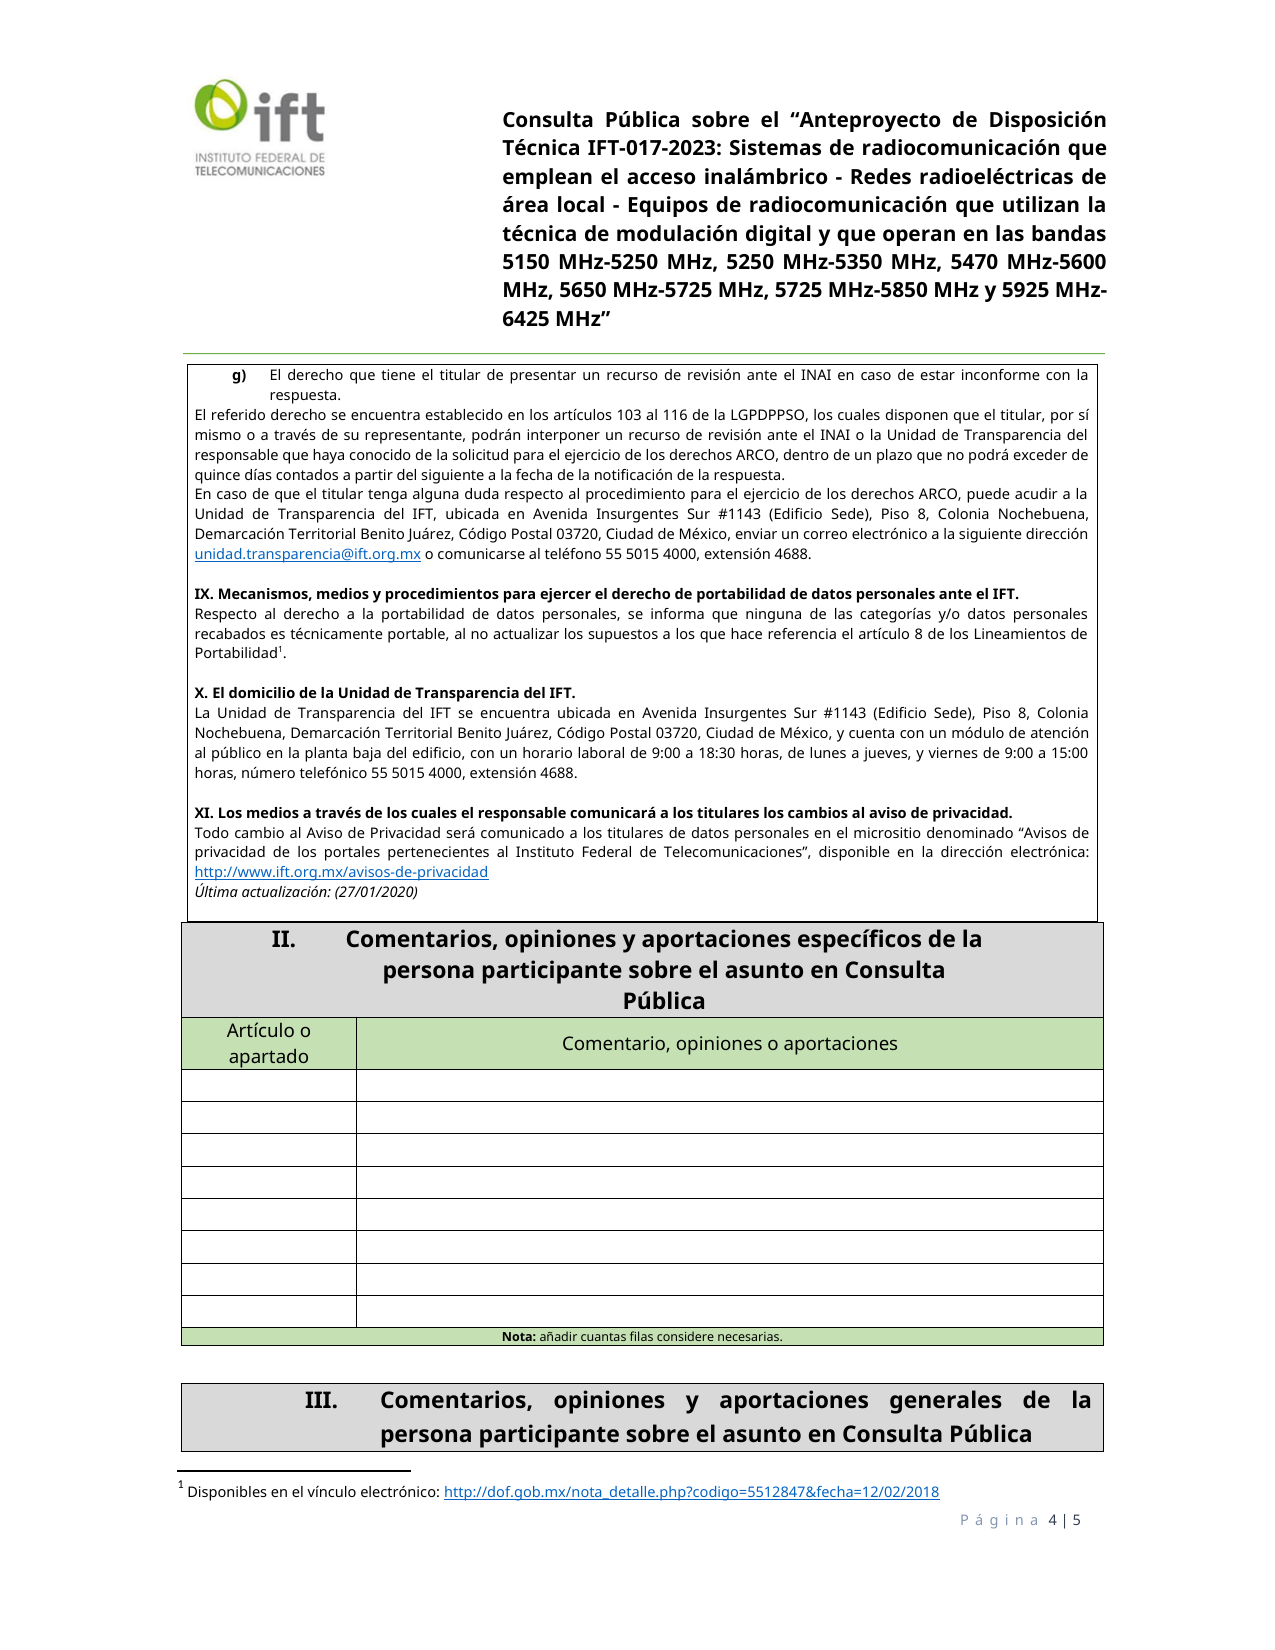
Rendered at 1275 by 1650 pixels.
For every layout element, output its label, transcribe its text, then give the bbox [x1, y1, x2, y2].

table_header Comentarios, opiniones y aportaciones específicos de la persona participante sobre el asunto en Consulta Pública [182, 923, 1103, 1017]
picture [177, 75, 348, 193]
table_cell [182, 1231, 356, 1262]
table_cell [357, 1134, 1103, 1166]
table_cell [182, 1264, 356, 1295]
table_cell Nota: añadir cuantas filas considere necesarias. [182, 1328, 1103, 1345]
table_cell [182, 1199, 356, 1230]
table_cell [357, 1231, 1103, 1262]
table_cell [182, 1070, 356, 1101]
table_cell [357, 1296, 1103, 1327]
table_cell Comentario, opiniones o aportaciones [357, 1018, 1103, 1069]
table_cell [357, 1102, 1103, 1133]
table_cell [182, 1102, 356, 1133]
table_cell [357, 1264, 1103, 1295]
table_cell [182, 1134, 356, 1166]
table_cell [182, 1296, 356, 1327]
table_cell [182, 1167, 356, 1198]
table_cell Artículo o apartado [182, 1018, 356, 1069]
table_cell [357, 1199, 1103, 1230]
table_cell [357, 1070, 1103, 1101]
table_header Comentarios, opiniones y aportaciones generales de la persona participante sobre el asunto en Consulta Pública [182, 1384, 1103, 1451]
table_cell [357, 1167, 1103, 1198]
